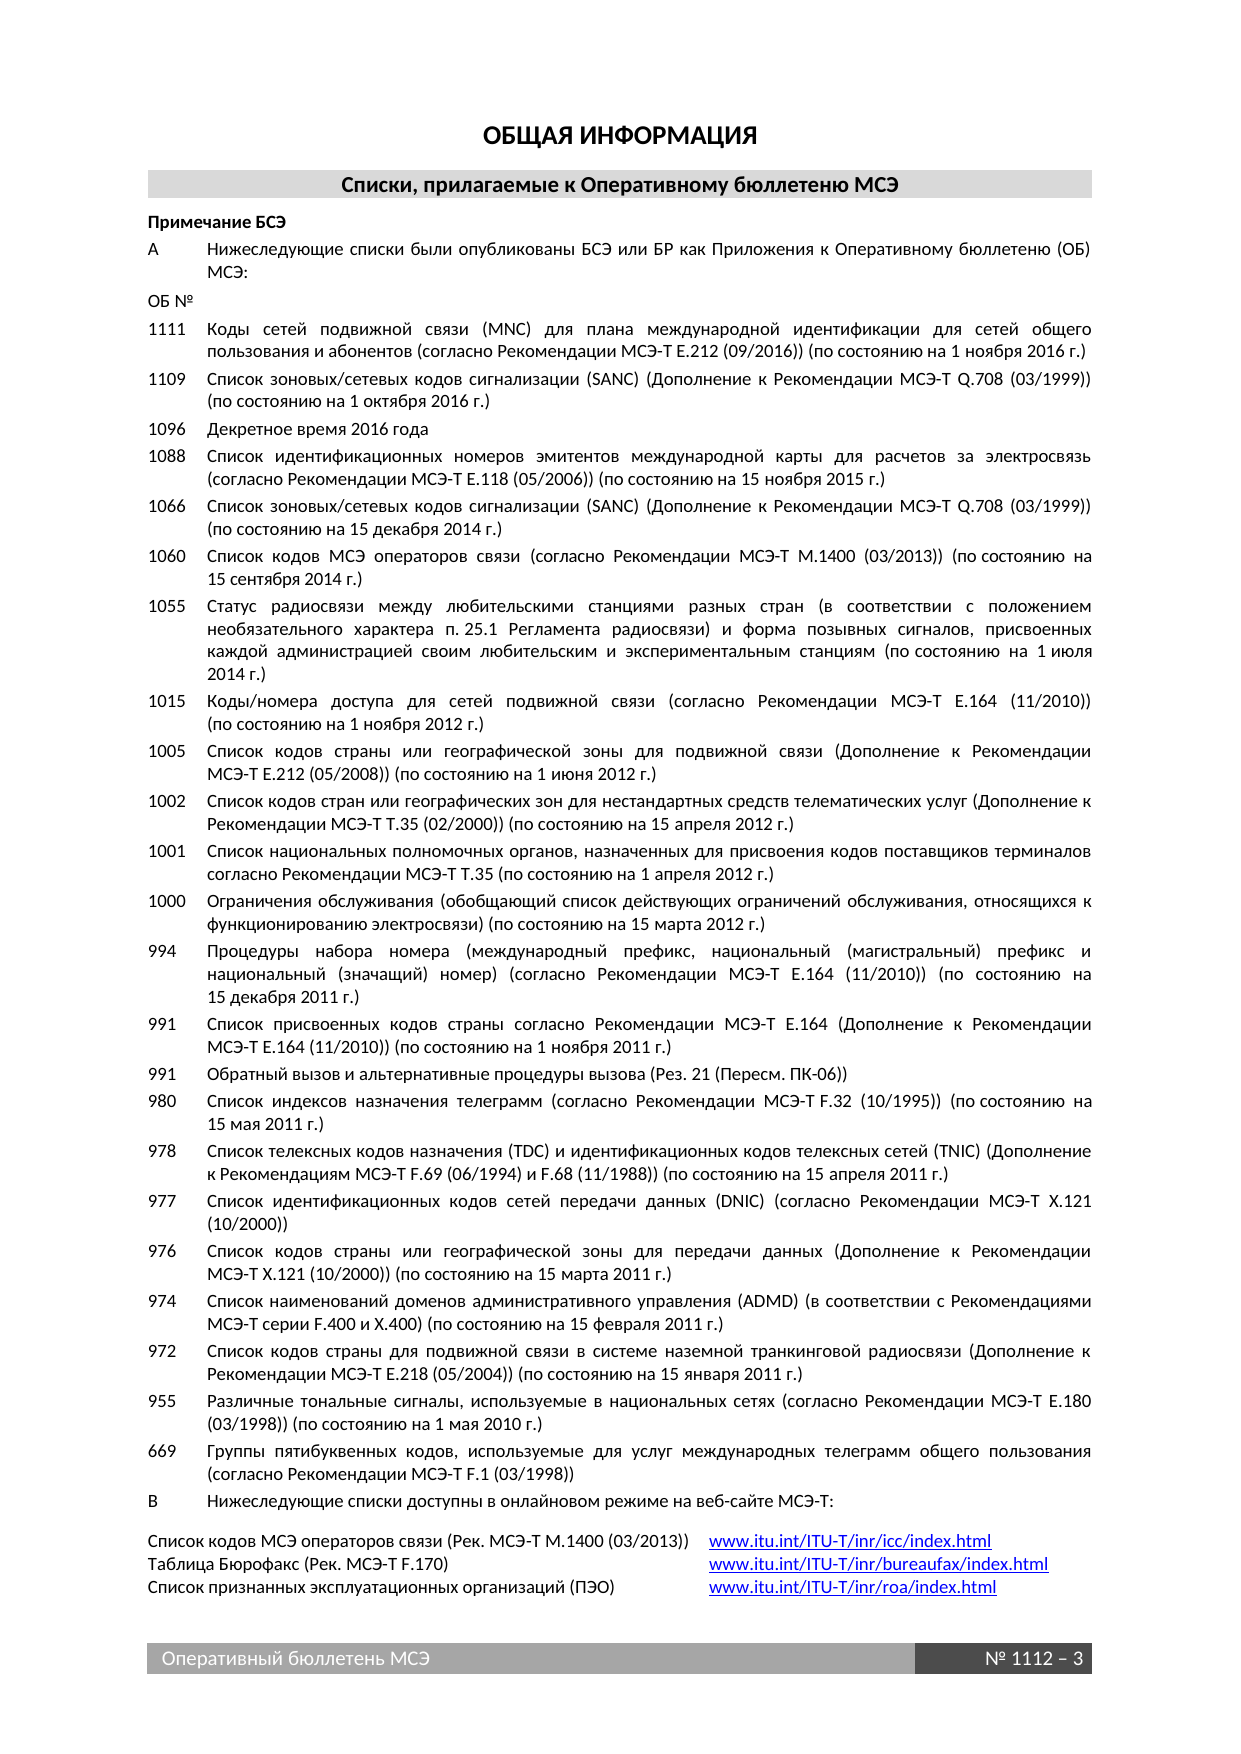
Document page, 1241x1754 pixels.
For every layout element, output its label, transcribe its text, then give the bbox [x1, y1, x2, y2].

text 1060 Список кодов МСЭ операторов связи (согласно Рекомендации МСЭ-Т M.1400 (03/2013)) (по состоянию на 15 сентября 2014 г.) [148, 544, 1092, 589]
text 972 Список кодов страны для подвижной связи в системе наземной транкинговой радиосвязи (Дополнение к Рекомендации МСЭ-Т E.218 (05/2004)) (по состоянию на 15 января 2011 г.) [148, 1339, 1092, 1385]
text 977 Список идентификационных кодов сетей передачи данных (DNIC) (согласно Рекомендации МСЭ-Т X.121 (10/2000)) [148, 1189, 1092, 1235]
subtitle ОБЩАЯ ИНФОРМАЦИЯ [148, 118, 1092, 151]
text Таблица Бюрофакс (Рек. МСЭ-Т F.170) www.itu.int/ITU-T/inr/bureaufax/index.html [148, 1552, 1092, 1575]
text 1066 Список зоновых/сетевых кодов сигнализации (SANC) (Дополнение к Рекомендации МСЭ-Т Q.708 (03/1999)) (по состоянию на 15 декабря 2014 г.) [148, 494, 1092, 539]
text 1015 Коды/номера доступа для сетей подвижной связи (согласно Рекомендации МСЭ-Т E.164 (11/2010)) (по состоянию на 1 ноября 2012 г.) [148, 689, 1092, 735]
text 1111 Коды сетей подвижной связи (MNC) для плана международной идентификации для сетей общего пользования и абонентов (согласно Рекомендации МСЭ-Т E.212 (09/2016)) (по состоянию на 1 ноября 2016 г.) [148, 317, 1092, 362]
text 669 Группы пятибуквенных кодов, используемые для услуг международных телеграмм общего пользования (согласно Рекомендации МСЭ-Т F.1 (03/1998)) [148, 1439, 1092, 1485]
text 1005 Список кодов страны или географической зоны для подвижной связи (Дополнение к Рекомендации МСЭ-Т E.212 (05/2008)) (по состоянию на 1 июня 2012 г.) [148, 739, 1092, 785]
text 974 Список наименований доменов административного управления (ADMD) (в соответствии с Рекомендациями МСЭ-Т серии F.400 и X.400) (по состоянию на 15 февраля 2011 г.) [148, 1289, 1092, 1335]
text 1096 Декретное время 2016 года [148, 417, 1092, 439]
text 1109 Список зоновых/сетевых кодов сигнализации (SANC) (Дополнение к Рекомендации МСЭ-Т Q.708 (03/1999)) (по состоянию на 1 октября 2016 г.) [148, 367, 1092, 412]
text 955 Различные тональные сигналы, используемые в национальных сетях (согласно Рекомендации МСЭ-Т E.180 (03/1998)) (по состоянию на 1 мая 2010 г.) [148, 1389, 1092, 1435]
text 991 Обратный вызов и альтернативные процедуры вызова (Рез. 21 (Пересм. ПК-06)) [148, 1062, 1092, 1085]
text ОБ № [148, 289, 1092, 312]
text Список кодов МСЭ операторов связи (Рек. МСЭ-T M.1400 (03/2013)) www.itu.int/ITU-T/inr/icc/index.html [148, 1529, 1092, 1552]
text 1001 Список национальных полномочных органов, назначенных для присвоения кодов поставщиков терминалов согласно Рекомендации МСЭ-Т T.35 (по состоянию на 1 апреля 2012 г.) [148, 839, 1092, 885]
text 976 Список кодов страны или географической зоны для передачи данных (Дополнение к Рекомендации МСЭ-Т X.121 (10/2000)) (по состоянию на 15 марта 2011 г.) [148, 1239, 1092, 1285]
text 1055 Статус радиосвязи между любительскими станциями разных стран (в соответствии с положением необязательного характера п. 25.1 Регламента радиосвязи) и форма позывных сигналов, присвоенных каждой администрацией своим любительским и экспериментальным станциям (по состоянию на 1 июля 2014 г.) [148, 594, 1092, 685]
text 1088 Список идентификационных номеров эмитентов международной карты для расчетов за электросвязь (согласно Рекомендации МСЭ-Т E.118 (05/2006)) (по состоянию на 15 ноября 2015 г.) [148, 444, 1092, 489]
text B Нижеследующие списки доступны в онлайновом режиме на веб-сайте МСЭ-Т: [148, 1489, 1092, 1512]
text 994 Процедуры набора номера (международный префикс, национальный (магистральный) префикс и национальный (значащий) номер) (согласно Рекомендации МСЭ-Т E.164 (11/2010)) (по состоянию на 15 декабря 2011 г.) [148, 939, 1092, 1008]
text 978 Список телексных кодов назначения (TDC) и идентификационных кодов телексных сетей (TNIC) (Дополнение к Рекомендациям МСЭ-Т F.69 (06/1994) и F.68 (11/1988)) (по состоянию на 15 апреля 2011 г.) [148, 1139, 1092, 1185]
text 991 Список присвоенных кодов страны согласно Рекомендации МСЭ-Т E.164 (Дополнение к Рекомендации МСЭ-Т E.164 (11/2010)) (по состоянию на 1 ноября 2011 г.) [148, 1012, 1092, 1058]
text Список признанных эксплуатационных организаций (ПЭО) www.itu.int/ITU-T/inr/roa/index.html [148, 1575, 1092, 1598]
text 1002 Список кодов стран или географических зон для нестандартных средств телематических услуг (Дополнение к Рекомендации МСЭ-Т T.35 (02/2000)) (по состоянию на 15 апреля 2012 г.) [148, 789, 1092, 835]
text 980 Список индексов назначения телеграмм (согласно Рекомендации МСЭ-Т F.32 (10/1995)) (по состоянию на 15 мая 2011 г.) [148, 1089, 1092, 1135]
subtitle Списки, прилагаемые к Оперативному бюллетеню МСЭ [148, 170, 1092, 198]
text Примечание БСЭ [148, 210, 1092, 233]
text A Нижеследующие списки были опубликованы БСЭ или БР как Приложения к Оперативному бюллетеню (ОБ) МСЭ: [148, 237, 1092, 283]
text 1000 Ограничения обслуживания (обобщающий список действующих ограничений обслуживания, относящихся к функционированию электросвязи) (по состоянию на 15 марта 2012 г.) [148, 889, 1092, 935]
